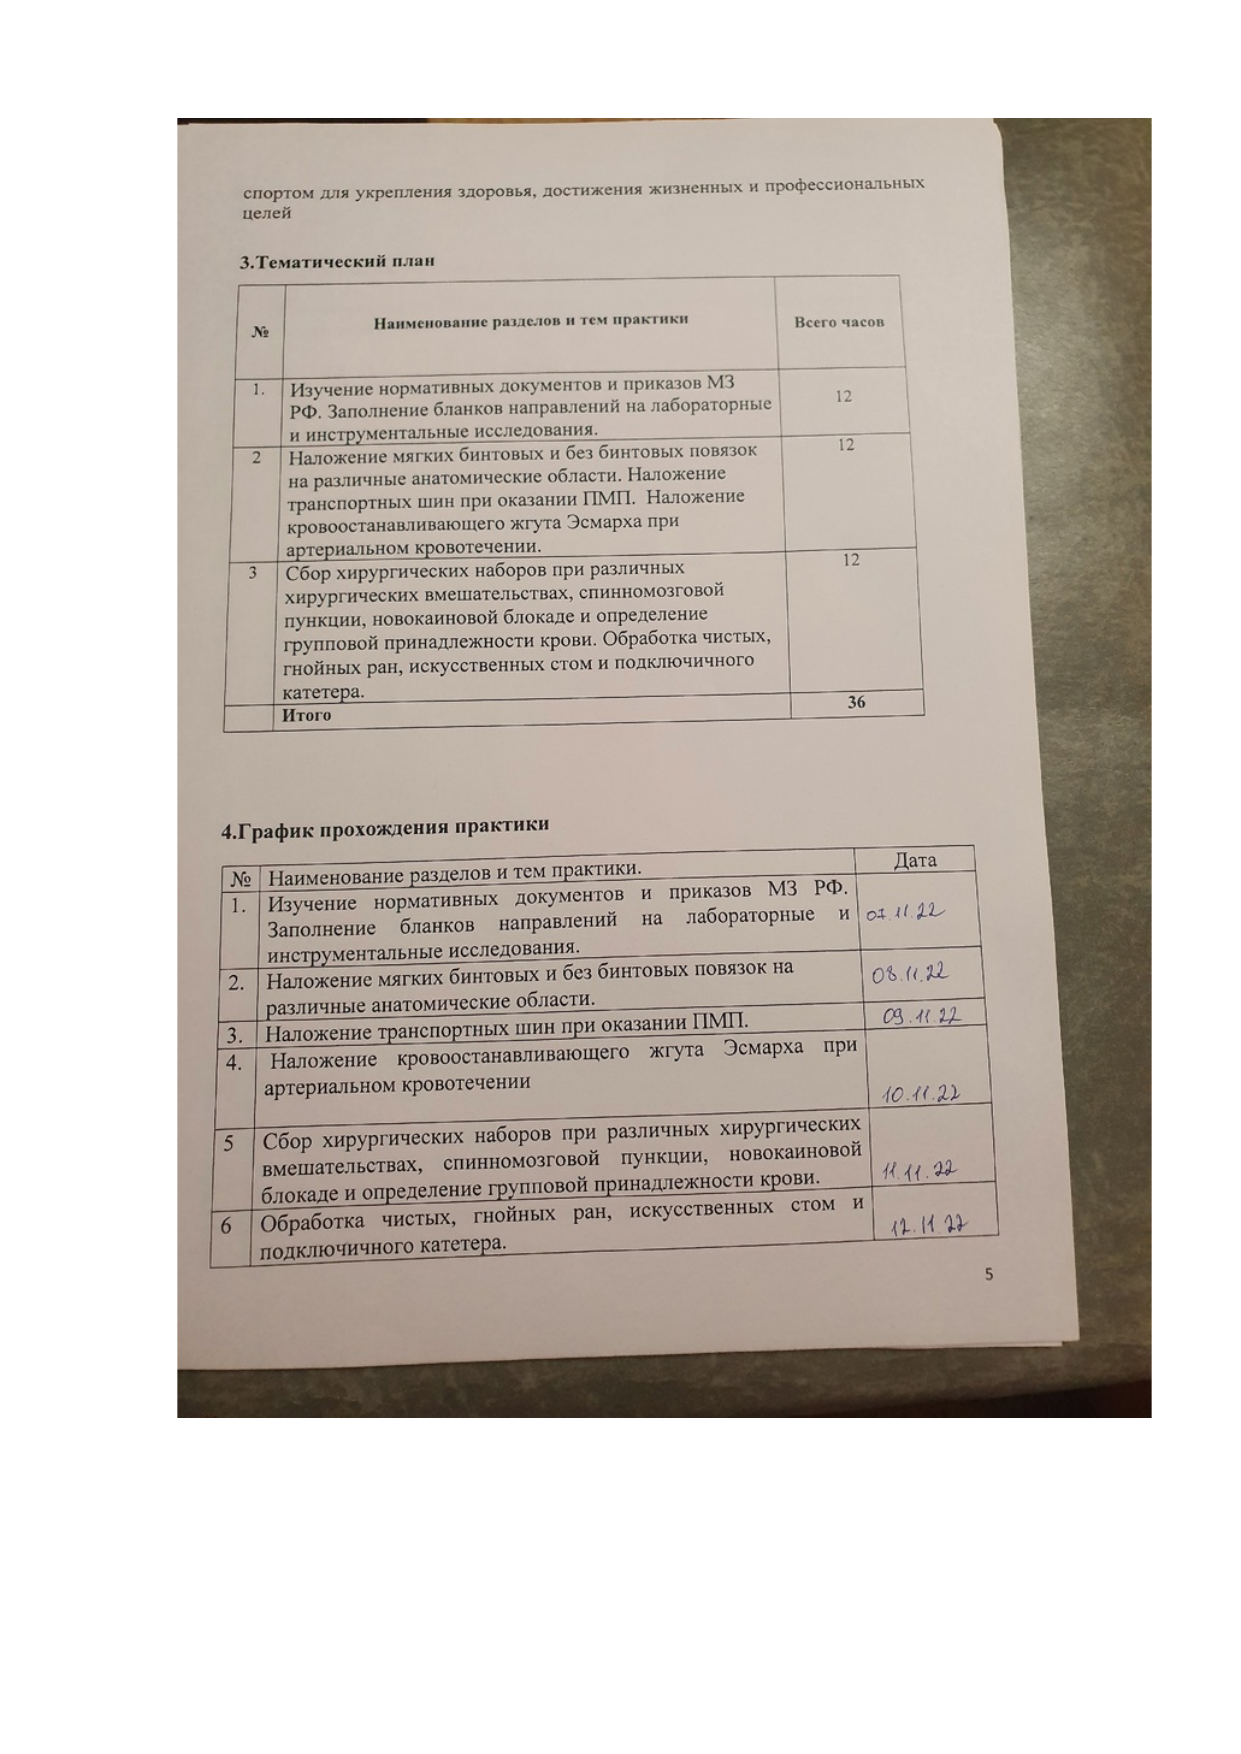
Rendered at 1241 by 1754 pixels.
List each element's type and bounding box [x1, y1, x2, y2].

picture [177, 118, 1152, 1418]
